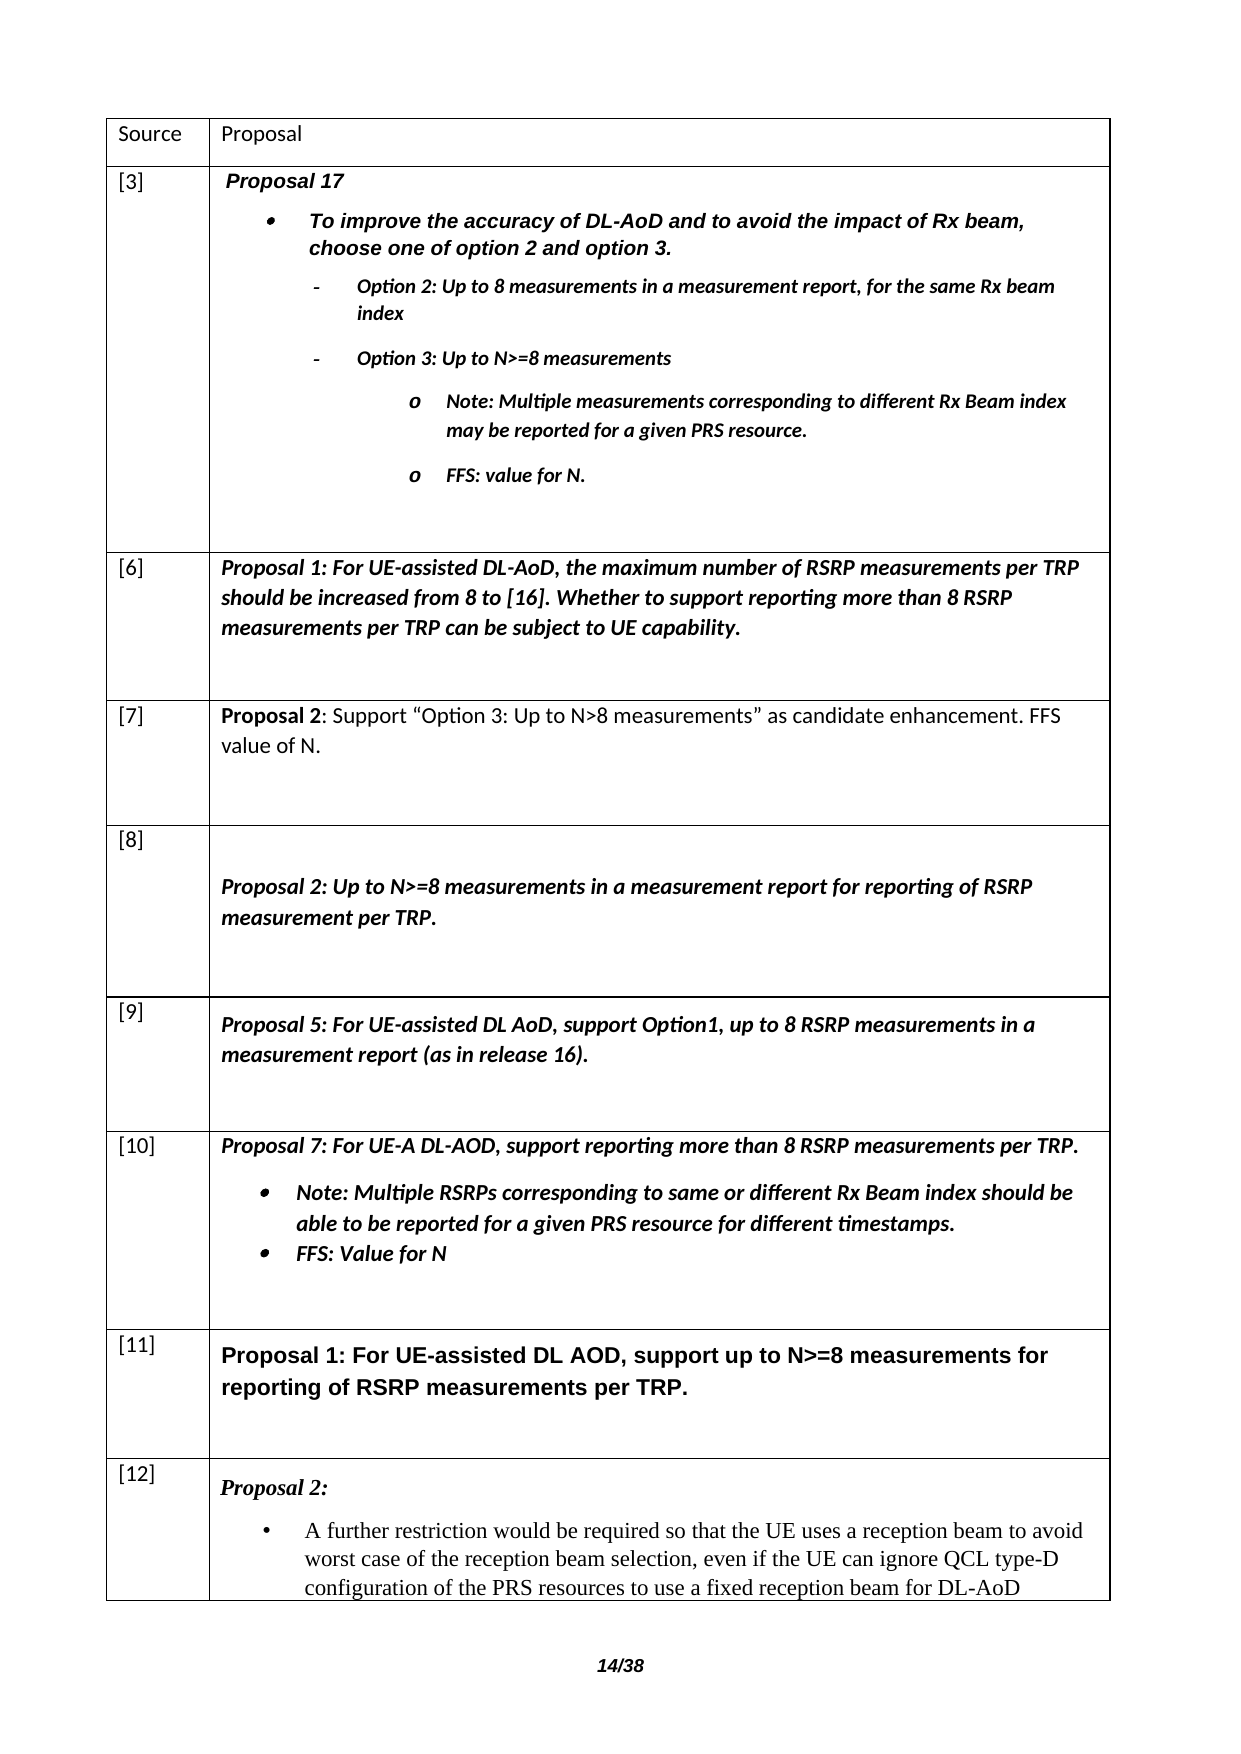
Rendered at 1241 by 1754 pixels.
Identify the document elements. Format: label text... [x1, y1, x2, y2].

table_cell Proposal 17 To improve the accuracy of DL-AoD and to avoid the impact of Rx beam, choose one of option 2 and option 3. Option 2: Up to 8 measurements in a measurement report, for the same Rx beam index Option 3: Up to N>=8 measurements Note: Multiple measurements corresponding to different Rx Beam index may be reported for a given PRS resource. FFS: value for N. [210, 167, 1109, 552]
table_cell [6] [107, 553, 209, 700]
table_cell [3] [107, 167, 209, 552]
table_cell [9] [107, 998, 209, 1131]
table_cell Proposal 5: For UE-assisted DL AoD, support Option1, up to 8 RSRP measurements in a measurement report (as in release 16). [210, 998, 1109, 1131]
table_cell [11] [107, 1330, 209, 1458]
table_cell [10] [107, 1132, 209, 1329]
table_cell Proposal 2: Support “Option 3: Up to N>8 measurements” as candidate enhancement. FFS value of N. [210, 701, 1109, 824]
table_cell [12] [107, 1459, 209, 1600]
table_cell Proposal 2: Up to N>=8 measurements in a measurement report for reporting of RSRP measurement per TRP. [210, 826, 1109, 996]
table_cell Proposal 1: For UE-assisted DL-AoD, the maximum number of RSRP measurements per TRP should be increased from 8 to [16]. Whether to support reporting more than 8 RSRP measurements per TRP can be subject to UE capability. [210, 553, 1109, 700]
table_cell [7] [107, 701, 209, 824]
table_header Source [107, 119, 209, 166]
table_cell Proposal 1: For UE-assisted DL AOD, support up to N>=8 measurements for reporting of RSRP measurements per TRP. [210, 1330, 1109, 1458]
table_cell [210, 1459, 1109, 1600]
table_cell Proposal 7: For UE-A DL-AOD, support reporting more than 8 RSRP measurements per TRP. Note: Multiple RSRPs corresponding to same or different Rx Beam index should be able to be reported for a given PRS resource for different timestamps. FFS: Value for N [210, 1132, 1109, 1329]
table_cell [8] [107, 826, 209, 996]
table_header Proposal [210, 119, 1109, 166]
